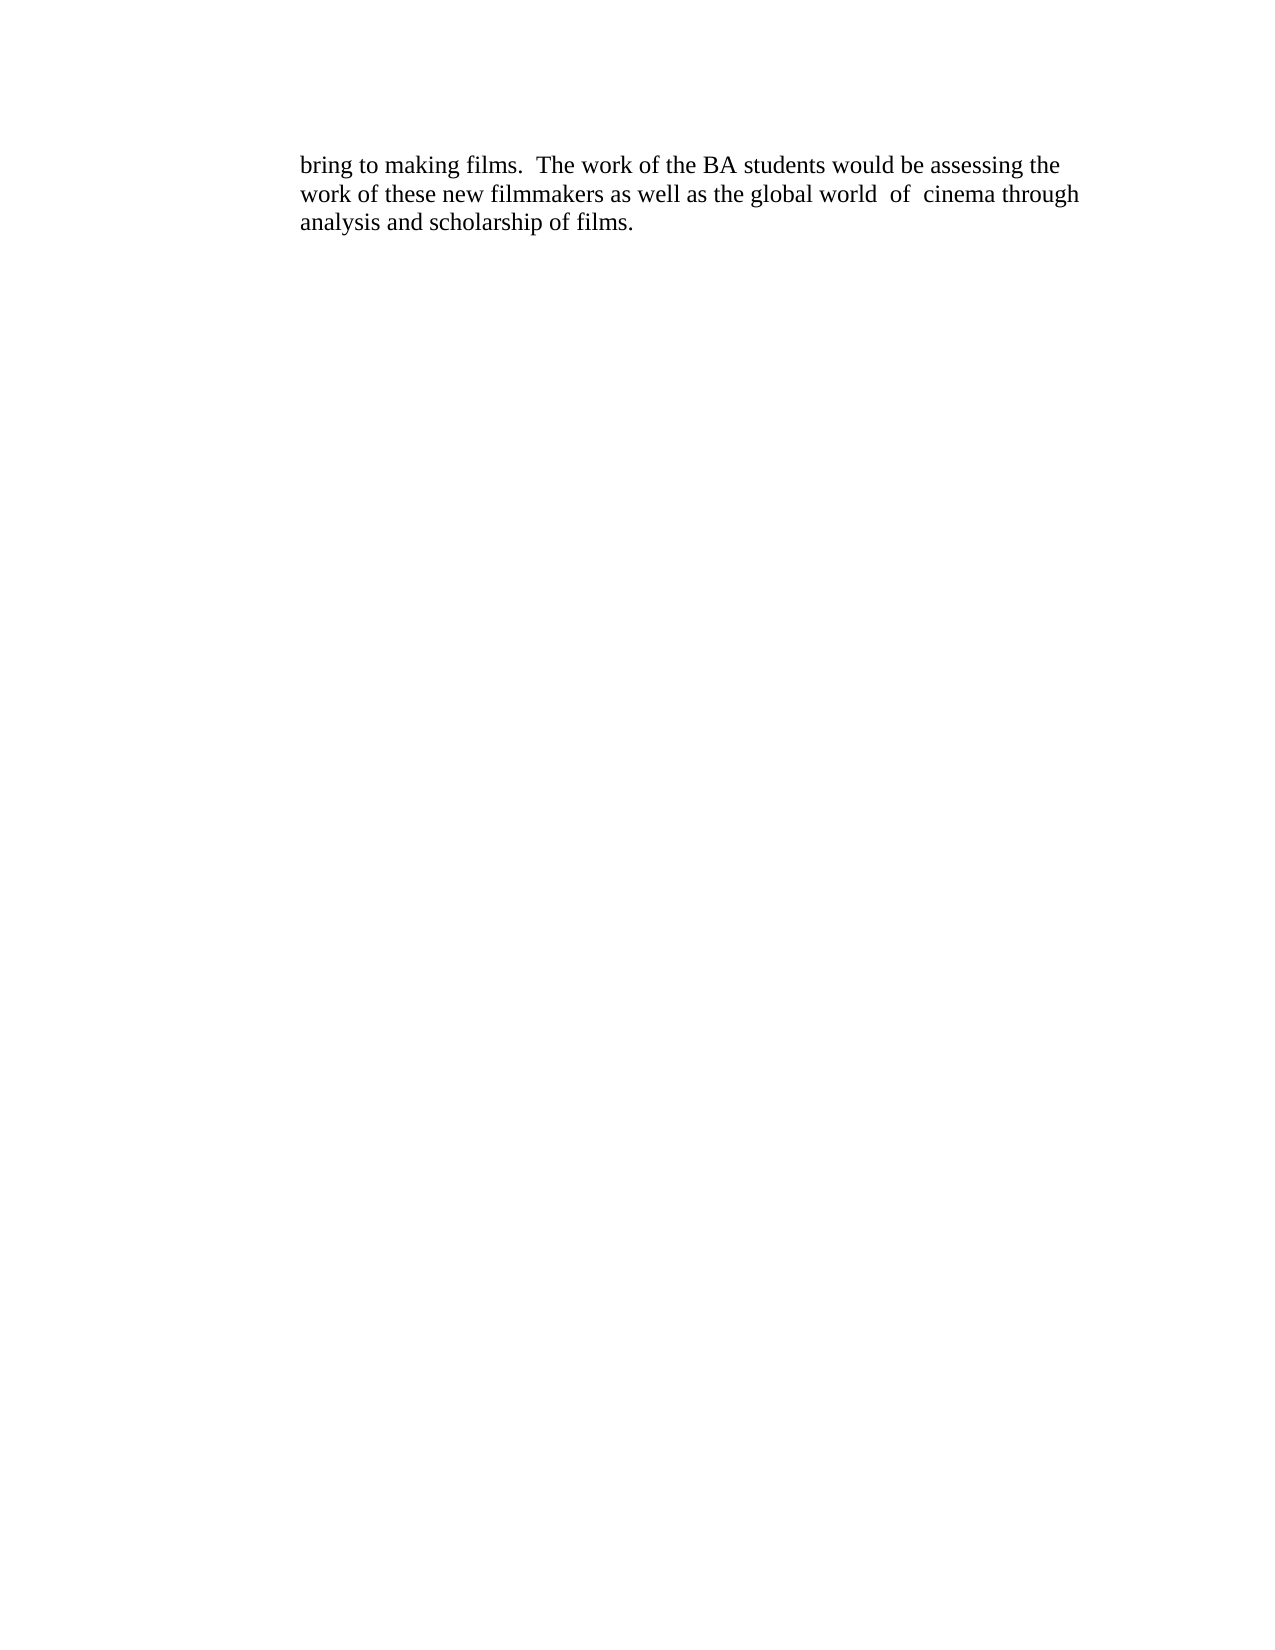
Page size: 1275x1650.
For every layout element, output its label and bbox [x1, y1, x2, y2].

text [300, 150, 1087, 236]
